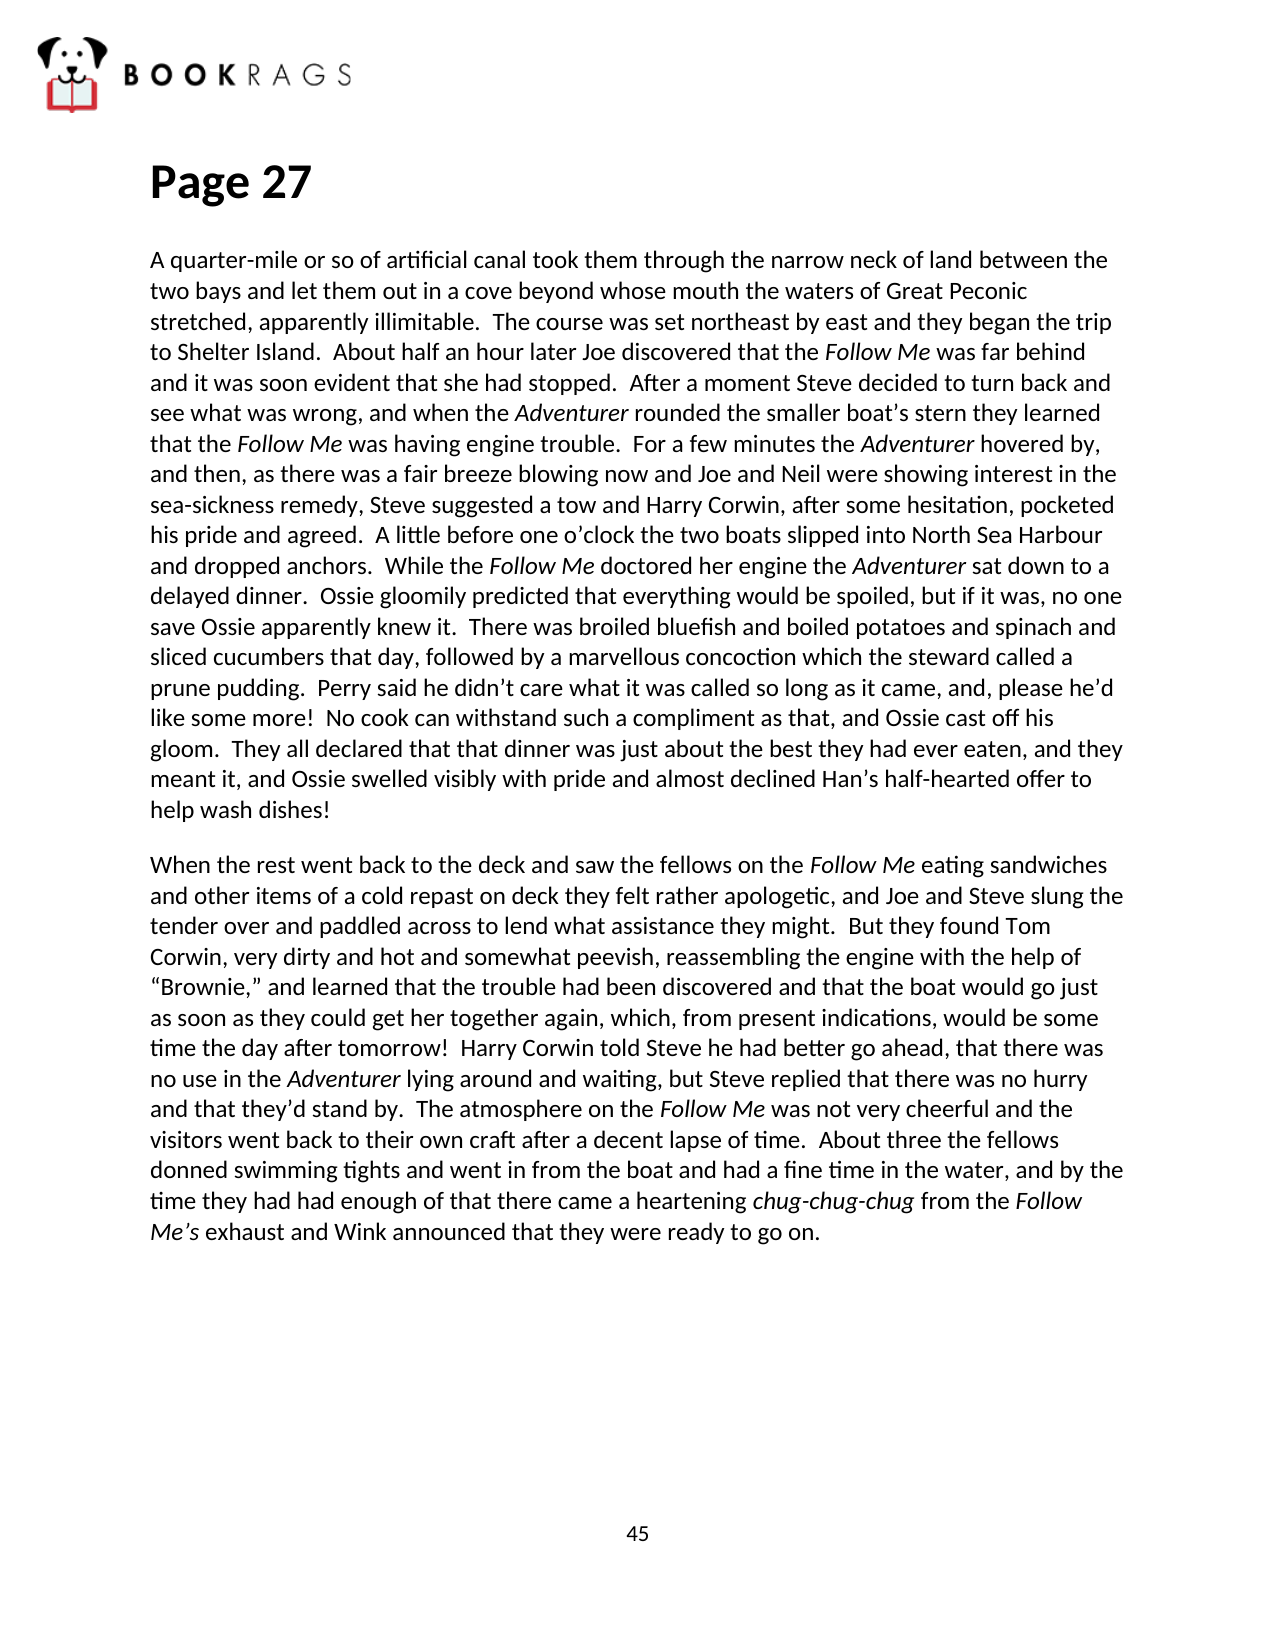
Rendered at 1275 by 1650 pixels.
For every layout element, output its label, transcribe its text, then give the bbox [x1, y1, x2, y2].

text Page 27 [150, 150, 1125, 211]
picture [37, 37, 351, 113]
text A quarter-mile or so of artificial canal took them through the narrow neck of land between the two bays and let them out in a cove beyond whose mouth the waters of Great Peconic stretched, apparently illimitable. The course was set northeast by east and they began the trip to Shelter Island. About half an hour later Joe discovered that the Follow Me was far behind and it was soon evident that she had stopped. After a moment Steve decided to turn back and see what was wrong, and when the Adventurer rounded the smaller boat’s stern they learned that the Follow Me was having engine trouble. For a few minutes the Adventurer hovered by, and then, as there was a fair breeze blowing now and Joe and Neil were showing interest in the sea-sickness remedy, Steve suggested a tow and Harry Corwin, after some hesitation, pocketed his pride and agreed. A little before one o’clock the two boats slipped into North Sea Harbour and dropped anchors. While the Follow Me doctored her engine the Adventurer sat down to a delayed dinner. Ossie gloomily predicted that everything would be spoiled, but if it was, no one save Ossie apparently knew it. There was broiled bluefish and boiled potatoes and spinach and sliced cucumbers that day, followed by a marvellous concoction which the steward called a prune pudding. Perry said he didn’t care what it was called so long as it came, and, please he’d like some more! No cook can withstand such a compliment as that, and Ossie cast off his gloom. They all declared that that dinner was just about the best they had ever eaten, and they meant it, and Ossie swelled visibly with pride and almost declined Han’s half-hearted offer to help wash dishes! [150, 244, 1125, 824]
text When the rest went back to the deck and saw the fellows on the Follow Me eating sandwiches and other items of a cold repast on deck they felt rather apologetic, and Joe and Steve slung the tender over and paddled across to lend what assistance they might. But they found Tom Corwin, very dirty and hot and somewhat peevish, reassembling the engine with the help of “Brownie,” and learned that the trouble had been discovered and that the boat would go just as soon as they could get her together again, which, from present indications, would be some time the day after tomorrow! Harry Corwin told Steve he had better go ahead, that there was no use in the Adventurer lying around and waiting, but Steve replied that there was no hurry and that they’d stand by. The atmosphere on the Follow Me was not very cheerful and the visitors went back to their own craft after a decent lapse of time. About three the fellows donned swimming tights and went in from the boat and had a fine time in the water, and by the time they had had enough of that there came a heartening chug-chug-chug from the Follow Me’s exhaust and Wink announced that they were ready to go on. [150, 849, 1125, 1246]
